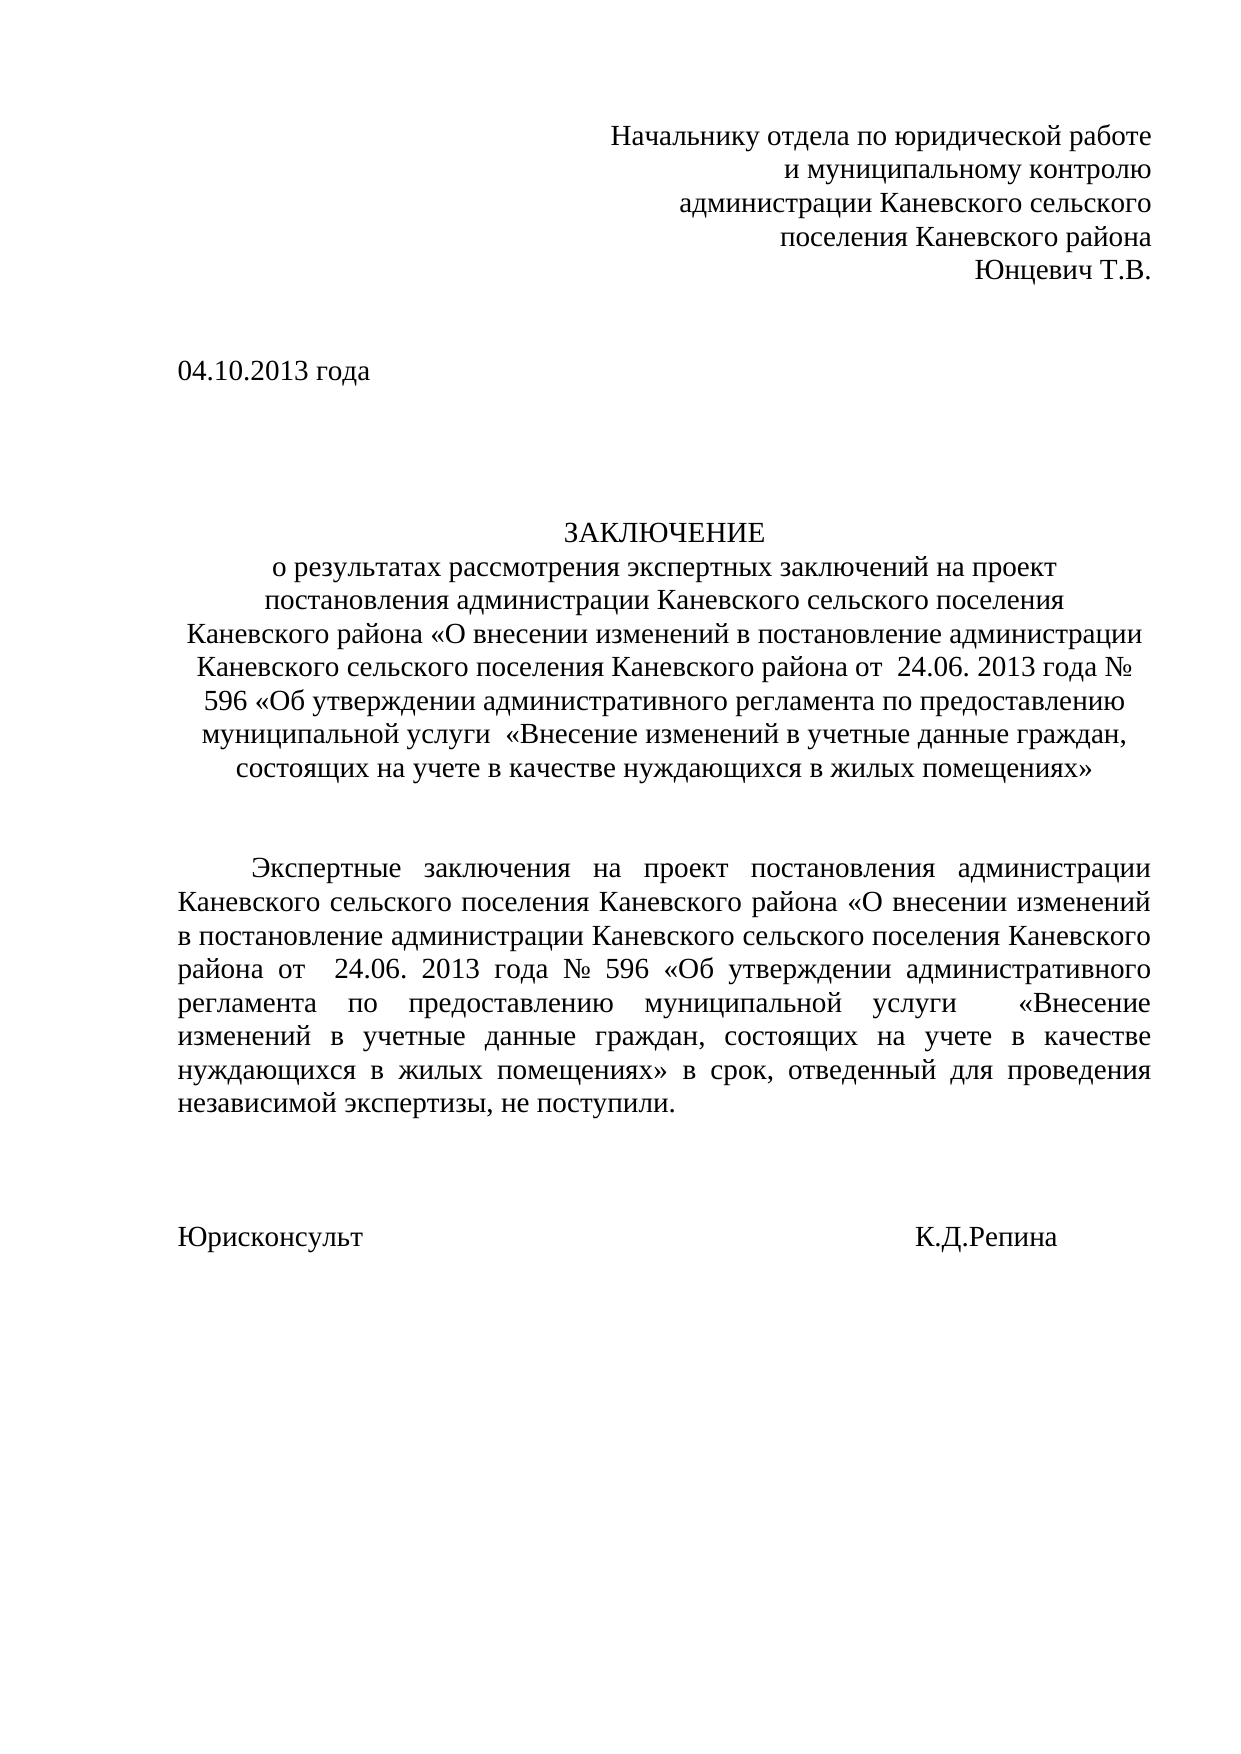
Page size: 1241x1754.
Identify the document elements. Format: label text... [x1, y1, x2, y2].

text и муниципальному контролю [177, 152, 1152, 185]
text 04.10.2013 года [177, 353, 1152, 386]
text поселения Каневского района [177, 219, 1152, 252]
text ЗАКЛЮЧЕНИЕ [177, 515, 1152, 549]
text Экспертные заключения на проект постановления администрации Каневского сельского поселения Каневского района «О внесении изменений в постановление администрации Каневского сельского поселения Каневского района от 24.06. 2013 года № 596 «Об утверждении административного регламента по предоставлению муниципальной услуги «Внесение изменений в учетные данные граждан, состоящих на учете в качестве нуждающихся в жилых помещениях» в срок, отведенный для проведения независимой экспертизы, не поступили. [177, 851, 1152, 1119]
text администрации Каневского сельского [177, 185, 1152, 219]
text Юнцевич Т.В. [177, 252, 1152, 286]
text Юрисконсульт К.Д.Репина [177, 1219, 1152, 1253]
text о результатах рассмотрения экспертных заключений на проект постановления администрации Каневского сельского поселения [177, 549, 1152, 616]
text Каневского района «О внесении изменений в постановление администрации Каневского сельского поселения Каневского района от 24.06. 2013 года № 596 «Об утверждении административного регламента по предоставлению муниципальной услуги «Внесение изменений в учетные данные граждан, состоящих на учете в качестве нуждающихся в жилых помещениях» [177, 616, 1152, 783]
text Начальнику отдела по юридической работе [177, 118, 1152, 152]
